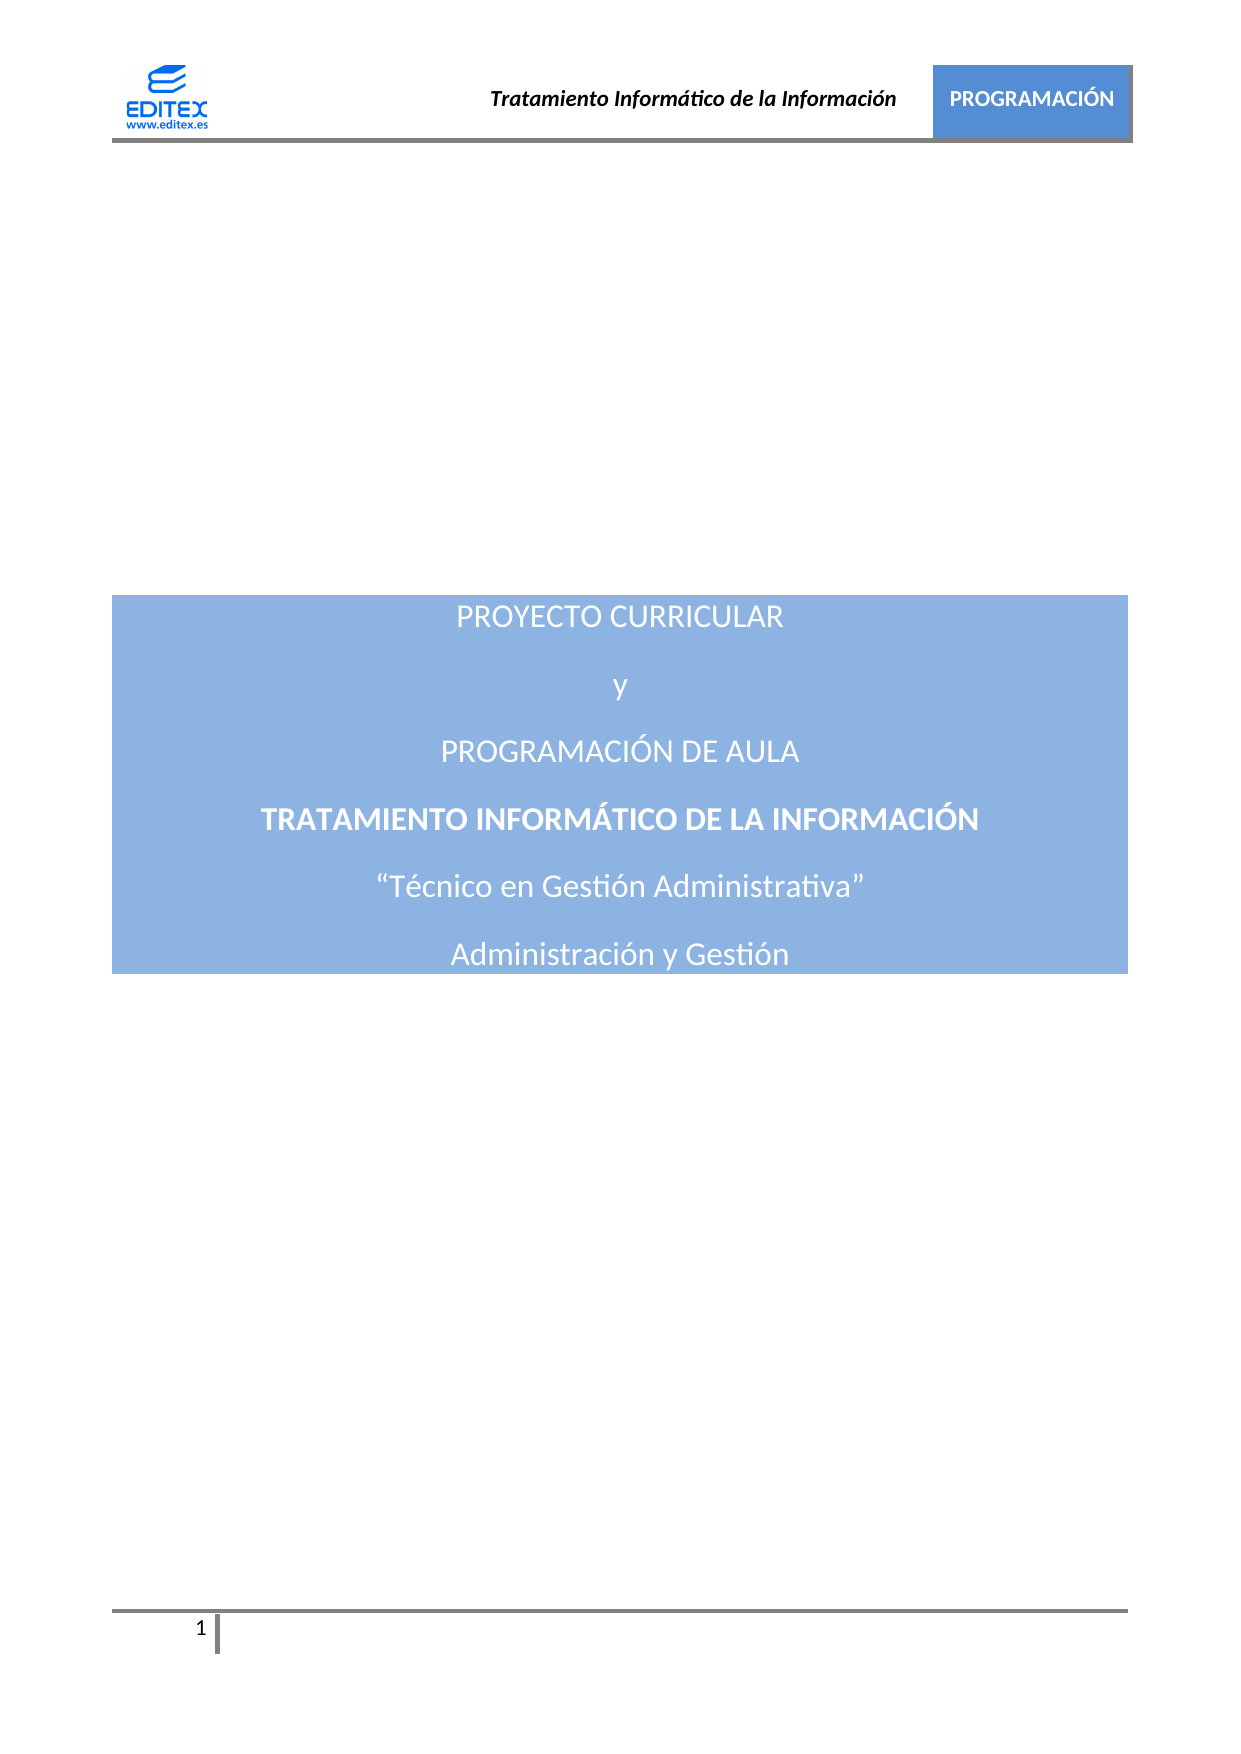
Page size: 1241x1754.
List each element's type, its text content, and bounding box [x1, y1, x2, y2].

text “Técnico en Gestión Administrativa” [112, 866, 1128, 906]
text Administración y Gestión [112, 933, 1128, 974]
text TRATAMIENTO INFORMÁTICO DE LA INFORMACIÓN [112, 798, 1128, 839]
text PROGRAMACIÓN DE AULA [112, 730, 1128, 771]
text y [112, 663, 1128, 703]
text PROYECTO CURRICULAR [112, 595, 1128, 636]
picture [126, 65, 208, 131]
